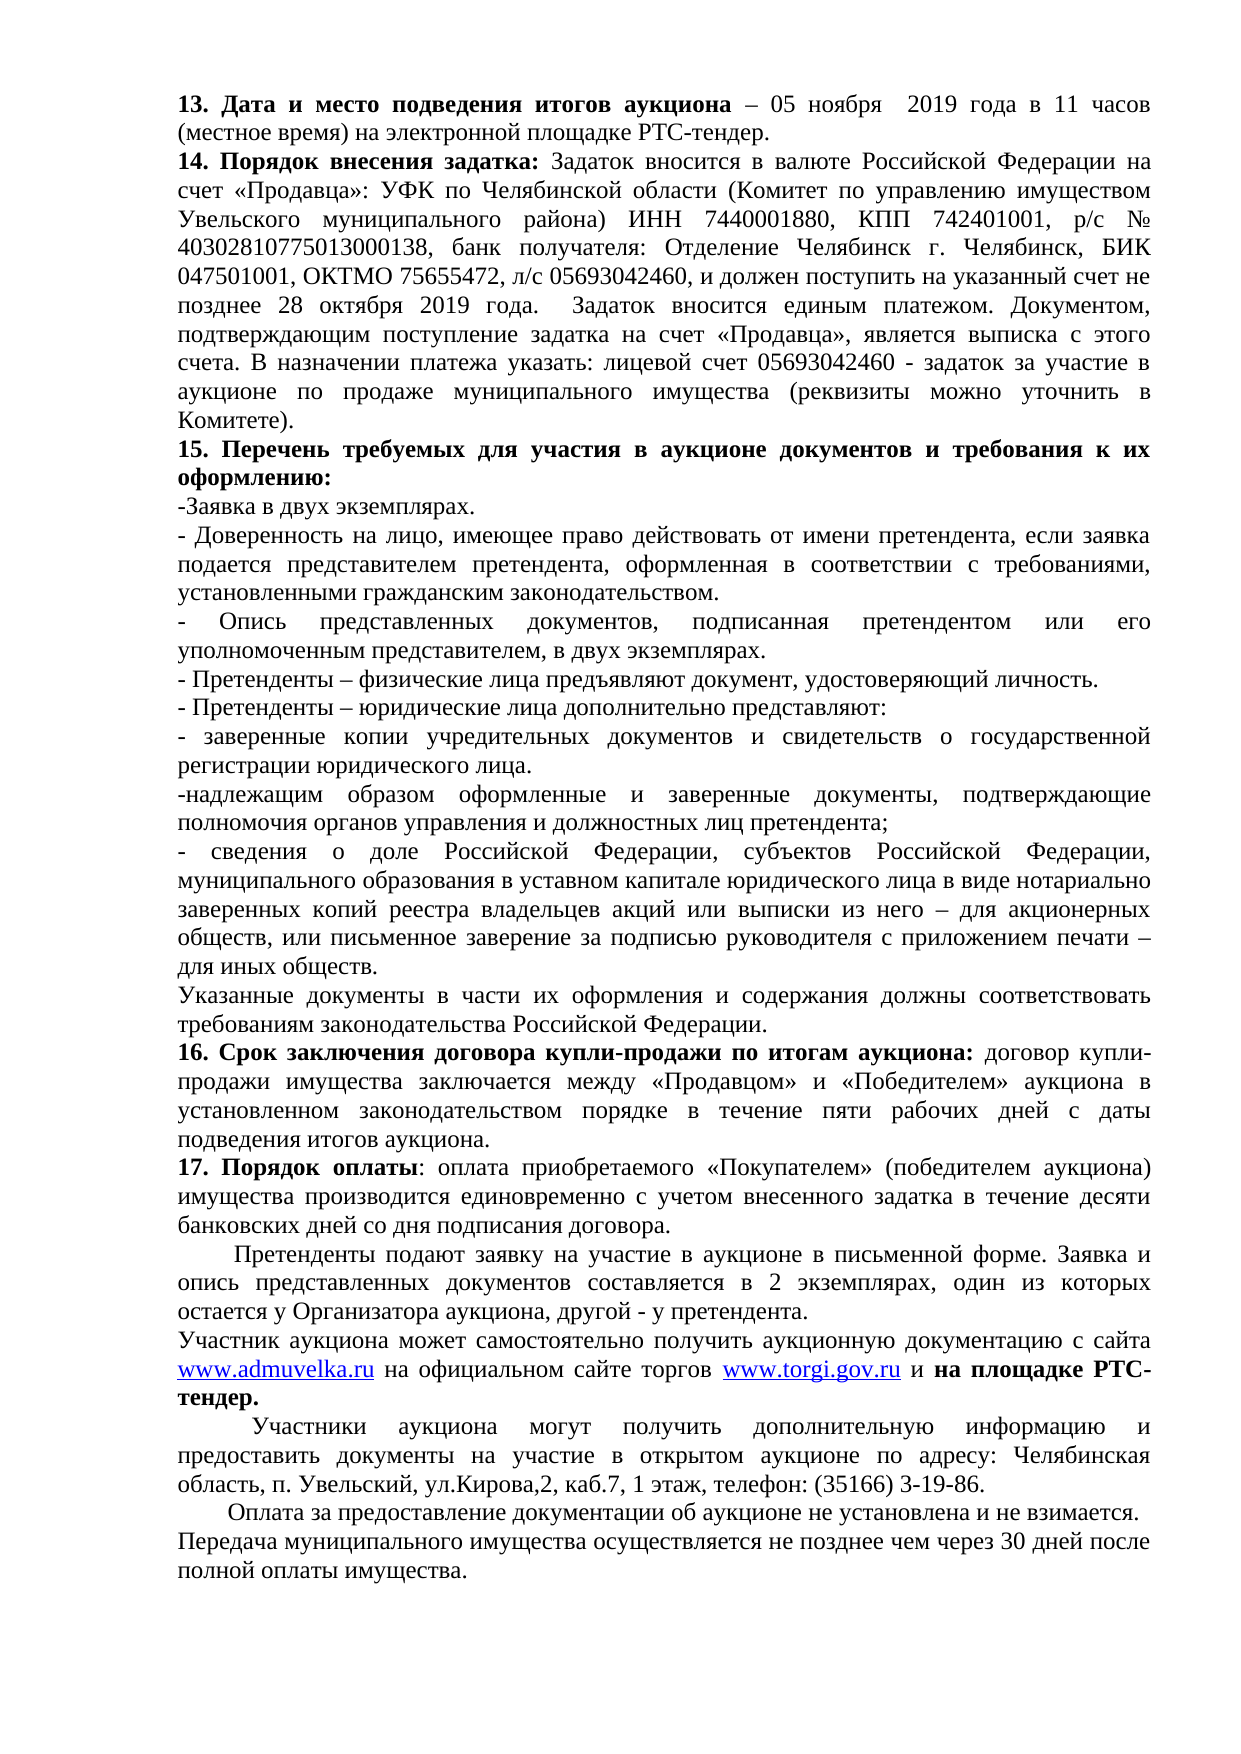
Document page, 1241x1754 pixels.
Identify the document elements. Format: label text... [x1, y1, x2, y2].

text - Претенденты – физические лица предъявляют документ, удостоверяющий личность. [177, 664, 1152, 692]
text Передача муниципального имущества осуществляется не позднее чем через 30 дней после полной оплаты имущества. [177, 1526, 1152, 1584]
text Оплата за предоставление документации об аукционе не установлена и не взимается. [177, 1497, 1152, 1526]
text - Опись представленных документов, подписанная претендентом или его уполномоченным представителем, в двух экземплярах. [177, 606, 1152, 664]
text 16. Срок заключения договора купли-продажи по итогам аукциона: договор купли-продажи имущества заключается между «Продавцом» и «Победителем» аукциона в установленном законодательством порядке в течение пяти рабочих дней с даты подведения итогов аукциона. [177, 1037, 1152, 1152]
text -надлежащим образом оформленные и заверенные документы, подтверждающие полномочия органов управления и должностных лиц претендента; [177, 779, 1152, 836]
text 13. Дата и место подведения итогов аукциона – 05 ноября 2019 года в 11 часов (местное время) на электронной площадке РТС-тендер. [177, 89, 1152, 146]
text Участники аукциона могут получить дополнительную информацию и предоставить документы на участие в открытом аукционе по адресу: Челябинская область, п. Увельский, ул.Кирова,2, каб.7, 1 этаж, телефон: (35166) 3-19-86. [177, 1411, 1152, 1497]
text 14. Порядок внесения задатка: Задаток вносится в валюте Российской Федерации на счет «Продавца»: УФК по Челябинской области (Комитет по управлению имуществом Увельского муниципального района) ИНН 7440001880, КПП 742401001, р/с № 40302810775013000138, банк получателя: Отделение Челябинск г. Челябинск, БИК 047501001, ОКТМО 75655472, л/с 05693042460, и должен поступить на указанный счет не позднее 28 октября 2019 года. Задаток вносится единым платежом. Документом, подтверждающим поступление задатка на счет «Продавца», является выписка с этого счета. В назначении платежа указать: лицевой счет 05693042460 - задаток за участие в аукционе по продаже муниципального имущества (реквизиты можно уточнить в Комитете). [177, 146, 1152, 434]
text -Заявка в двух экземплярах. [177, 491, 1152, 520]
text 15. Перечень требуемых для участия в аукционе документов и требования к их оформлению: [177, 434, 1152, 491]
text - Претенденты – юридические лица дополнительно представляют: [177, 692, 1152, 721]
text Участник аукциона может самостоятельно получить аукционную документацию с сайта www.admuvelka.ru на официальном сайте торгов www.torgi.gov.ru и на площадке РТС-тендер. [177, 1325, 1152, 1411]
text - сведения о доле Российской Федерации, субъектов Российской Федерации, муниципального образования в уставном капитале юридического лица в виде нотариально заверенных копий реестра владельцев акций или выписки из него – для акционерных обществ, или письменное заверение за подписью руководителя с приложением печати – для иных обществ. [177, 836, 1152, 980]
text - заверенные копии учредительных документов и свидетельств о государственной регистрации юридического лица. [177, 721, 1152, 779]
text - Доверенность на лицо, имеющее право действовать от имени претендента, если заявка подается представителем претендента, оформленная в соответствии с требованиями, установленными гражданским законодательством. [177, 520, 1152, 606]
text Указанные документы в части их оформления и содержания должны соответствовать требованиям законодательства Российской Федерации. [177, 980, 1152, 1037]
text Претенденты подают заявку на участие в аукционе в письменной форме. Заявка и опись представленных документов составляется в 2 экземплярах, один из которых остается у Организатора аукциона, другой - у претендента. [177, 1239, 1152, 1325]
text 17. Порядок оплаты: оплата приобретаемого «Покупателем» (победителем аукциона) имущества производится единовременно с учетом внесенного задатка в течение десяти банковских дней со дня подписания договора. [177, 1152, 1152, 1239]
